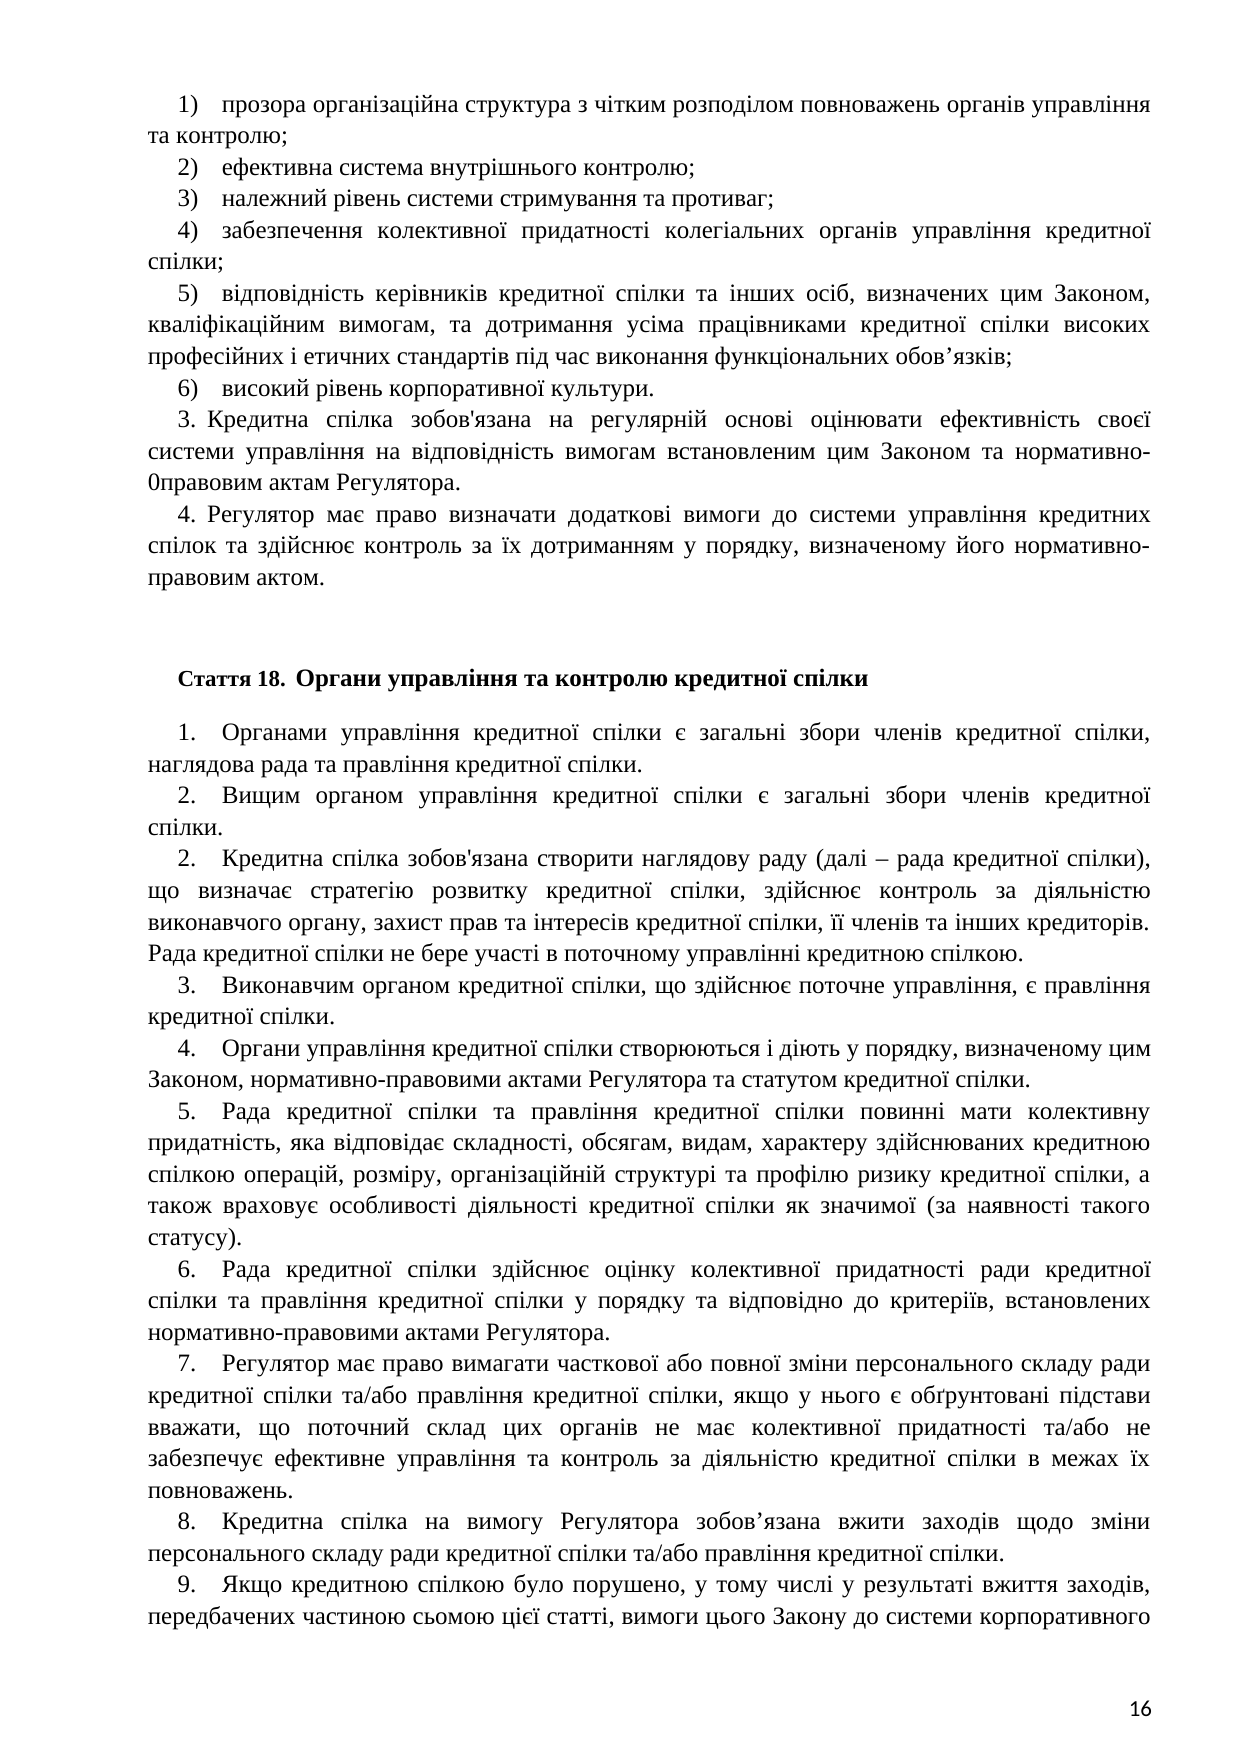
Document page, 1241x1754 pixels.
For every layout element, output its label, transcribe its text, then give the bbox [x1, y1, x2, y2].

list Органи управління кредитної спілки створюються і діють у порядку, визначеному цим Законом, нормативно-правовими актами Регулятора та статутом кредитної спілки. [148, 1033, 1152, 1093]
subtitle Органи управління та контролю кредитної спілки [148, 663, 1152, 691]
list Регулятор має право визначати додаткові вимоги до системи управління кредитних спілок та здійснює контроль за їх дотриманням у порядку, визначеному його нормативно-правовим актом. [148, 499, 1152, 531]
list Виконавчим органом кредитної спілки, що здійснює поточне управління, є правління кредитної спілки. [148, 970, 1152, 1030]
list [148, 1569, 1152, 1630]
list Кредитна спілка на вимогу Регулятора зобов’язана вжити заходів щодо зміни персонального складу ради кредитної спілки та/або правління кредитної спілки. [148, 1506, 1152, 1567]
list забезпечення колективної придатності колегіальних органів управління кредитної спілки; [148, 215, 1152, 275]
list високий рівень корпоративної культури. [148, 373, 1152, 401]
list Кредитна спілка зобов'язана на регулярній основі оцінювати ефективність своєї системи управління на відповідність вимогам встановленим цим Законом та нормативно-0правовим актам Регулятора. [148, 404, 1152, 436]
list Рада кредитної спілки здійснює оцінку колективної придатності ради кредитної спілки та правління кредитної спілки у порядку та відповідно до критеріїв, встановлених нормативно-правовими актами Регулятора. [148, 1254, 1152, 1346]
list Рада кредитної спілки та правління кредитної спілки повинні мати колективну придатність, яка відповідає складності, обсягам, видам, характеру здійснюваних кредитною спілкою операцій, розміру, організаційній структурі та профілю ризику кредитної спілки, а також враховує особливості діяльності кредитної спілки як значимої (за наявності такого статусу). [148, 1096, 1152, 1128]
list Кредитна спілка зобов'язана на регулярній основі оцінювати ефективність своєї системи управління на відповідність вимогам встановленим цим Законом та нормативно-0правовим актам Регулятора. [148, 464, 1152, 496]
list Регулятор має право вимагати часткової або повної зміни персонального складу ради кредитної спілки та/або правління кредитної спілки, якщо у нього є обґрунтовані підстави вважати, що поточний склад цих органів не має колективної придатності та/або не забезпечує ефективне управління та контроль за діяльністю кредитної спілки в межах їх повноважень. [148, 1348, 1152, 1503]
list належний рівень системи стримування та противаг; [148, 183, 1152, 212]
list Рада кредитної спілки та правління кредитної спілки повинні мати колективну придатність, яка відповідає складності, обсягам, видам, характеру здійснюваних кредитною спілкою операцій, розміру, організаційній структурі та профілю ризику кредитної спілки, а також враховує особливості діяльності кредитної спілки як значимої (за наявності такого статусу). [148, 1219, 1152, 1251]
list Кредитна спілка зобов'язана створити наглядову раду (далі – рада кредитної спілки), що визначає стратегію розвитку кредитної спілки, здійснює контроль за діяльністю виконавчого органу, захист прав та інтересів кредитної спілки, її членів та інших кредиторів. Рада кредитної спілки не бере участі в поточному управлінні кредитною спілкою. [148, 843, 1152, 967]
list ефективна система внутрішнього контролю; [148, 152, 1152, 181]
list Вищим органом управління кредитної спілки є загальні збори членів кредитної спілки. [148, 780, 1152, 841]
list прозора організаційна структура з чітким розподілом повноважень органів управління та контролю; [148, 89, 1152, 149]
list Органами управління кредитної спілки є загальні збори членів кредитної спілки, наглядова рада та правління кредитної спілки. [148, 717, 1152, 777]
list Регулятор має право визначати додаткові вимоги до системи управління кредитних спілок та здійснює контроль за їх дотриманням у порядку, визначеному його нормативно-правовим актом. [148, 559, 1152, 591]
list відповідність керівників кредитної спілки та інших осіб, визначених цим Законом, кваліфікаційним вимогам, та дотримання усіма працівниками кредитної спілки високих професійних і етичних стандартів під час виконання функціональних обов’язків; [148, 278, 1152, 370]
